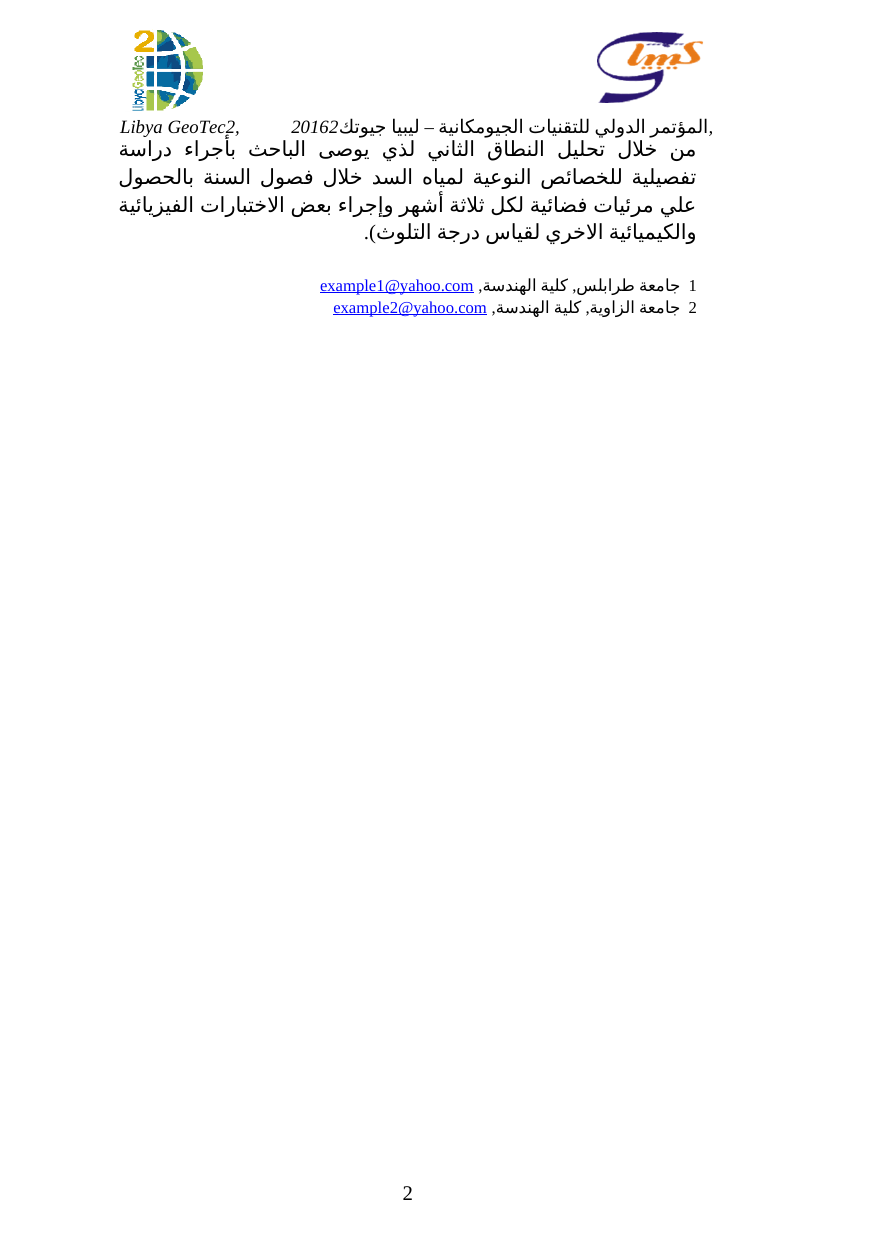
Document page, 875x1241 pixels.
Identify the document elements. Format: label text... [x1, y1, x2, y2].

picture [124, 29, 704, 113]
text 2 جامعة الزاوية, كلية الهندسة, example2@yahoo.com [118, 297, 697, 317]
text 1 جامعة طرابلس, كلية الهندسة, example1@yahoo.com [118, 275, 697, 294]
